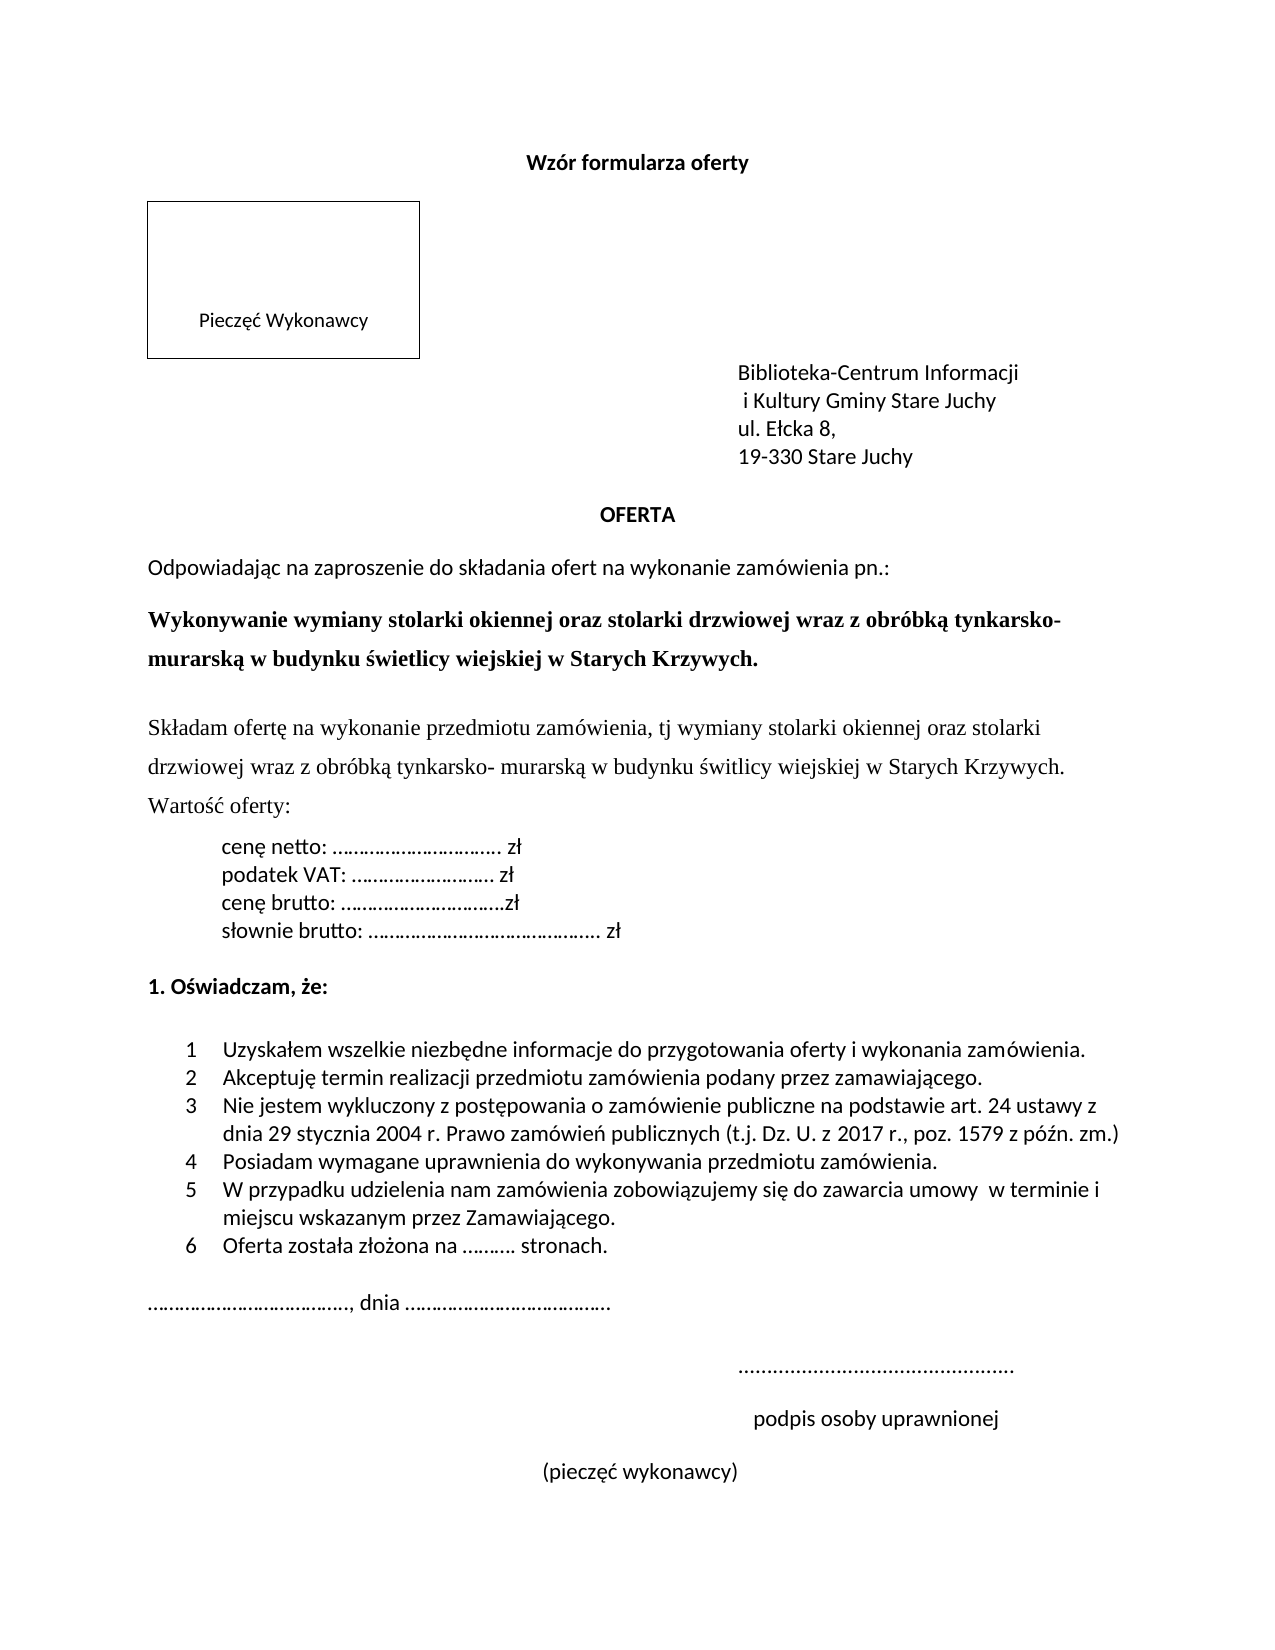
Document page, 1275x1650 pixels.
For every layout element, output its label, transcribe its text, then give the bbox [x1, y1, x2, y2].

list Akceptuję termin realizacji przedmiotu zamówienia podany przez zamawiającego. [185, 1063, 1127, 1091]
text podpis osoby uprawnionej [148, 1404, 1127, 1432]
list Oferta została złożona na ………. stronach. [185, 1231, 1127, 1259]
text Biblioteka-Centrum Informacji [738, 358, 1127, 386]
list W przypadku udzielenia nam zamówienia zobowiązujemy się do zawarcia umowy w terminie i miejscu wskazanym przez Zamawiającego. [185, 1175, 1127, 1231]
list Posiadam wymagane uprawnienia do wykonywania przedmiotu zamówienia. [185, 1147, 1127, 1175]
text słownie brutto: …………………………………….. zł [148, 916, 1127, 944]
list Uzyskałem wszelkie niezbędne informacje do przygotowania oferty i wykonania zamówienia. [185, 1035, 1127, 1063]
list Nie jestem wykluczony z postępowania o zamówienie publiczne na podstawie art. 24 ustawy z dnia 29 stycznia 2004 r. Prawo zamówień publicznych (t.j. Dz. U. z 2017 r., poz. 1579 z późn. zm.) [185, 1091, 1127, 1147]
text i Kultury Gminy Stare Juchy [738, 386, 1127, 414]
text 1. Oświadczam, że: [148, 972, 1127, 1000]
text Wzór formularza oferty [148, 148, 1127, 176]
text OFERTA [148, 500, 1127, 528]
text cenę netto: ………………………….. zł [148, 832, 1127, 860]
text ul. Ełcka 8, [738, 414, 1127, 442]
text 19-330 Stare Juchy [738, 442, 1127, 470]
text Wykonywanie wymiany stolarki okiennej oraz stolarki drzwiowej wraz z obróbką tynkarsko- murarską w budynku świetlicy wiejskiej w Starych Krzywych. [148, 606, 1127, 672]
table_header Pieczęć Wykonawcy [148, 202, 419, 357]
text Wartość oferty: [148, 792, 1127, 819]
text cenę brutto: ………………………….zł [148, 888, 1127, 916]
text ……………………………….., dnia ………………………………… [148, 1288, 1127, 1317]
text Składam ofertę na wykonanie przedmiotu zamówienia, tj wymiany stolarki okiennej oraz stolarki drzwiowej wraz z obróbką tynkarsko- murarską w budynku świtlicy wiejskiej w Starych Krzywych. [148, 713, 1127, 779]
text ................................................ [148, 1351, 1127, 1379]
text Odpowiadając na zaproszenie do składania ofert na wykonanie zamówienia pn.: [148, 553, 1127, 581]
text podatek VAT: ……………………… zł [148, 860, 1127, 888]
text (pieczęć wykonawcy) [148, 1457, 1127, 1485]
